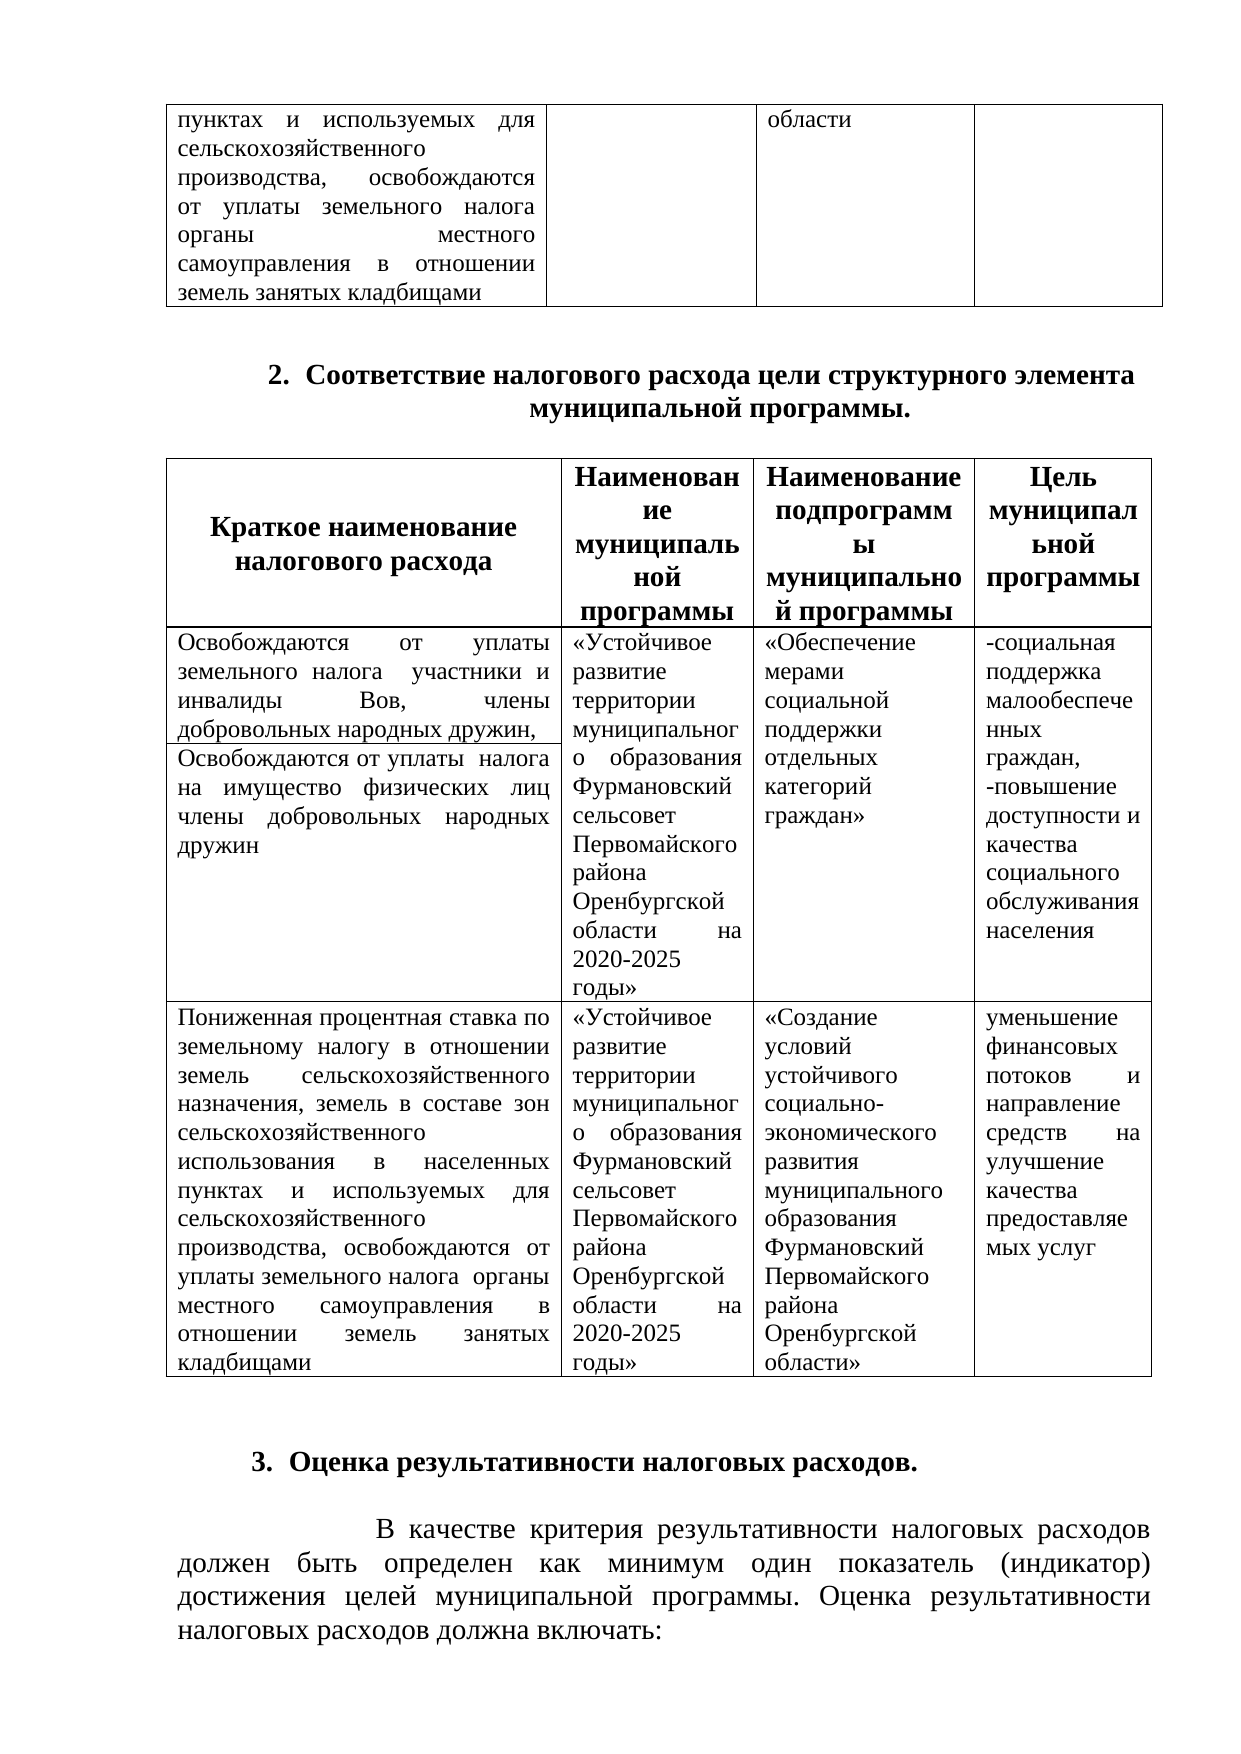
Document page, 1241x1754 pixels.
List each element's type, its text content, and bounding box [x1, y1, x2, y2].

table_header Наименование муниципальной программы [562, 459, 753, 626]
table_cell -социальная поддержка малообеспеченных граждан, -повышение доступности и качества социального обслуживания населения [975, 628, 1151, 1001]
table_header Цель муниципальной программы [975, 459, 1151, 626]
table_cell Освобождаются от уплаты земельного налога участники и инвалиды Вов, члены добровольных народных дружин, [167, 628, 561, 742]
table_cell «Обеспечение мерами социальной поддержки отдельных категорий граждан» [754, 628, 974, 1001]
table_cell Освобождаются от уплаты налога на имущество физических лиц члены добровольных народных дружин [167, 744, 561, 1001]
table_cell «Создание условий устойчивого социально-экономического развития муниципального образования Фурмановский Первомайского района Оренбургской области» [754, 1002, 974, 1376]
list Оценка результативности налоговых расходов. [251, 1444, 1152, 1478]
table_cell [167, 105, 546, 306]
table_header Наименование подпрограммы муниципальной программы [754, 459, 974, 626]
text В качестве критерия результативности налоговых расходов должен быть определен как минимум один показатель (индикатор) достижения целей муниципальной программы. Оценка результативности налоговых расходов должна включать: [177, 1511, 1152, 1645]
table_cell «Устойчивое развитие территории муниципального образования Фурмановский сельсовет Первомайского района Оренбургской области на 2020-2025 годы» [562, 1002, 753, 1376]
list Соответствие налогового расхода цели структурного элемента муниципальной программы. [251, 357, 1152, 424]
table_cell уменьшение финансовых потоков и направление средств на улучшение качества предоставляемых услуг [975, 1002, 1151, 1376]
table_header Краткое наименование налогового расхода [167, 459, 561, 626]
table_cell «Устойчивое развитие территории муниципального образования Фурмановский сельсовет Первомайского района Оренбургской области на 2020-2025 годы» [562, 628, 753, 1001]
